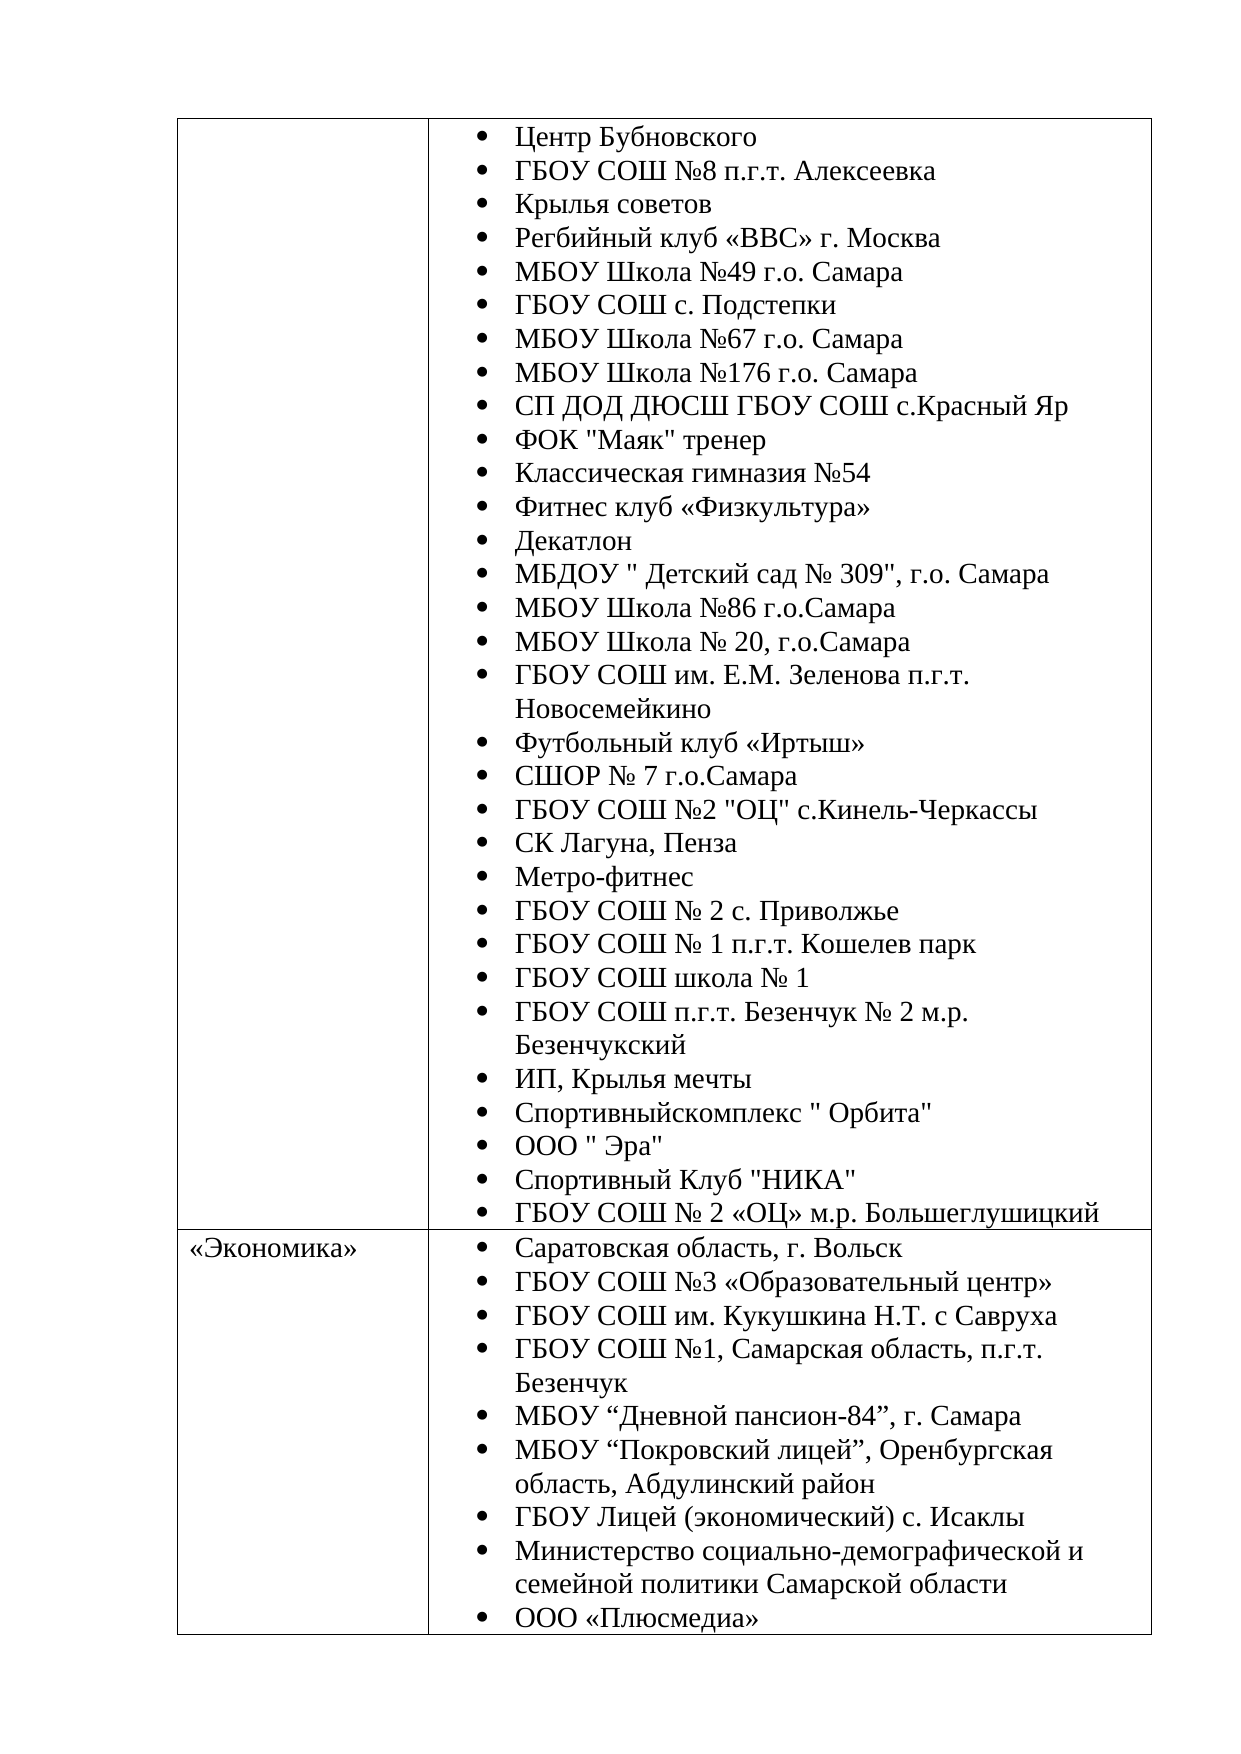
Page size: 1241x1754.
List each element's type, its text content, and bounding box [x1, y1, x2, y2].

table_cell «Экономика» [178, 1230, 428, 1634]
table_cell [429, 119, 1151, 1229]
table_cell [429, 1230, 1151, 1634]
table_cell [178, 119, 428, 1229]
